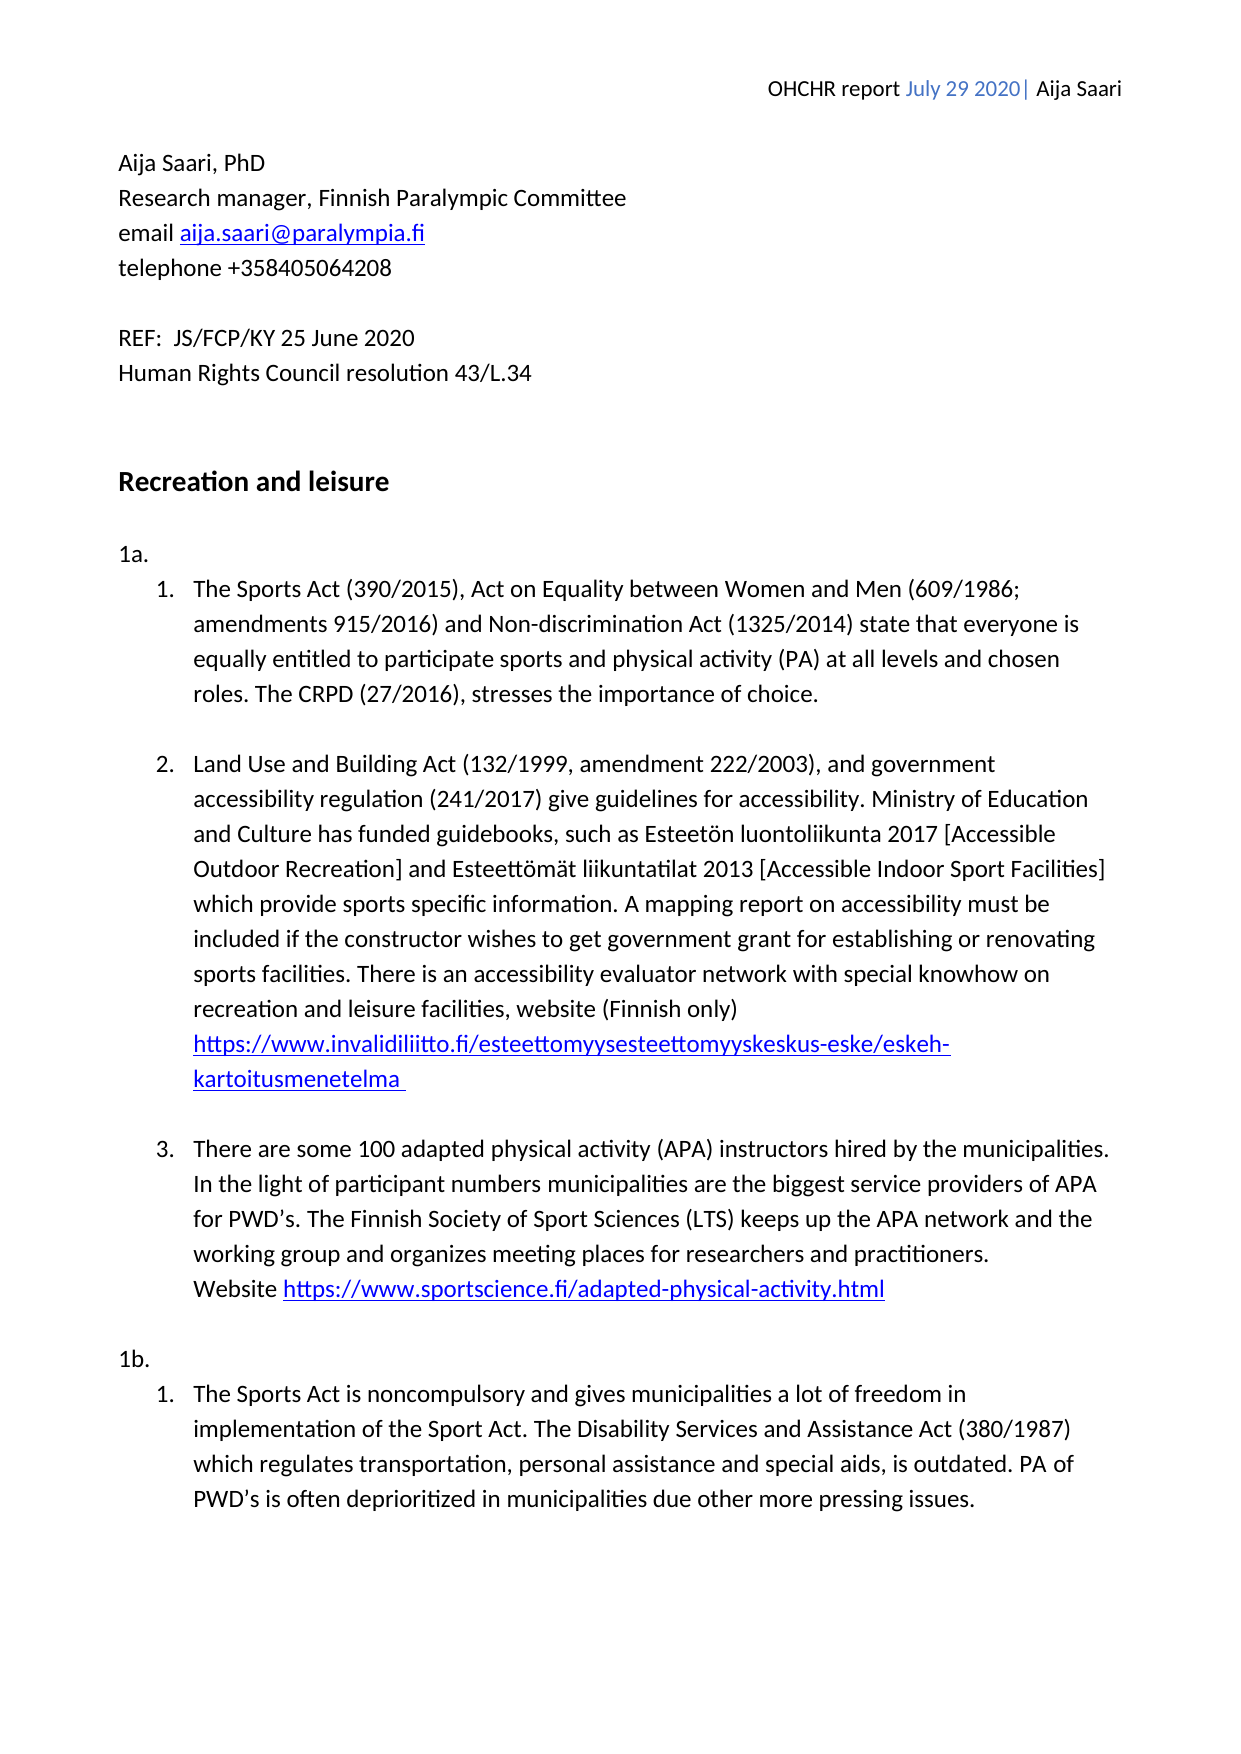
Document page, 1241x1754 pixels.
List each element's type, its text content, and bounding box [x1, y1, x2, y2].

text Recreation and leisure [118, 463, 1122, 498]
text 1a. [118, 538, 1122, 569]
text Website https://www.sportscience.fi/adapted-physical-activity.html [118, 1273, 1122, 1304]
list The Sports Act is noncompulsory and gives municipalities a lot of freedom in implementation of the Sport Act. The Disability Services and Assistance Act (380/1987) which regulates transportation, personal assistance and special aids, is outdated. PA of PWD’s is often deprioritized in municipalities due other more pressing issues. [156, 1378, 1122, 1514]
list Land Use and Building Act (132/1999, amendment 222/2003), and government accessibility regulation (241/2017) give guidelines for accessibility. Ministry of Education and Culture has funded guidebooks, such as Esteetön luontoliikunta 2017 [Accessible Outdoor Recreation] and Esteettömät liikuntatilat 2013 [Accessible Indoor Sport Facilities] which provide sports specific information. A mapping report on accessibility must be included if the constructor wishes to get government grant for establishing or renovating sports facilities. There is an accessibility evaluator network with special knowhow on recreation and leisure facilities, website (Finnish only) https://www.invalidiliitto.fi/esteettomyysesteettomyyskeskus-eske/eskeh-kartoitusmenetelma [156, 748, 1122, 1094]
text telephone +358405064208 [118, 253, 1122, 283]
list There are some 100 adapted physical activity (APA) instructors hired by the municipalities. In the light of participant numbers municipalities are the biggest service providers of APA for PWD’s. The Finnish Society of Sport Sciences (LTS) keeps up the APA network and the working group and organizes meeting places for researchers and practitioners. [156, 1133, 1122, 1269]
text 1b. [118, 1343, 1122, 1374]
list The Sports Act (390/2015), Act on Equality between Women and Men (609/1986; amendments 915/2016) and Non-discrimination Act (1325/2014) state that everyone is equally entitled to participate sports and physical activity (PA) at all levels and chosen roles. The CRPD (27/2016), stresses the importance of choice. [156, 573, 1122, 709]
text Research manager, Finnish Paralympic Committee [118, 183, 1122, 213]
text REF: JS/FCP/KY 25 June 2020 [118, 323, 1122, 353]
text email aija.saari@paralympia.fi [118, 218, 1122, 248]
text Human Rights Council resolution 43/L.34 [118, 358, 1122, 388]
text Aija Saari, PhD [118, 148, 1122, 178]
